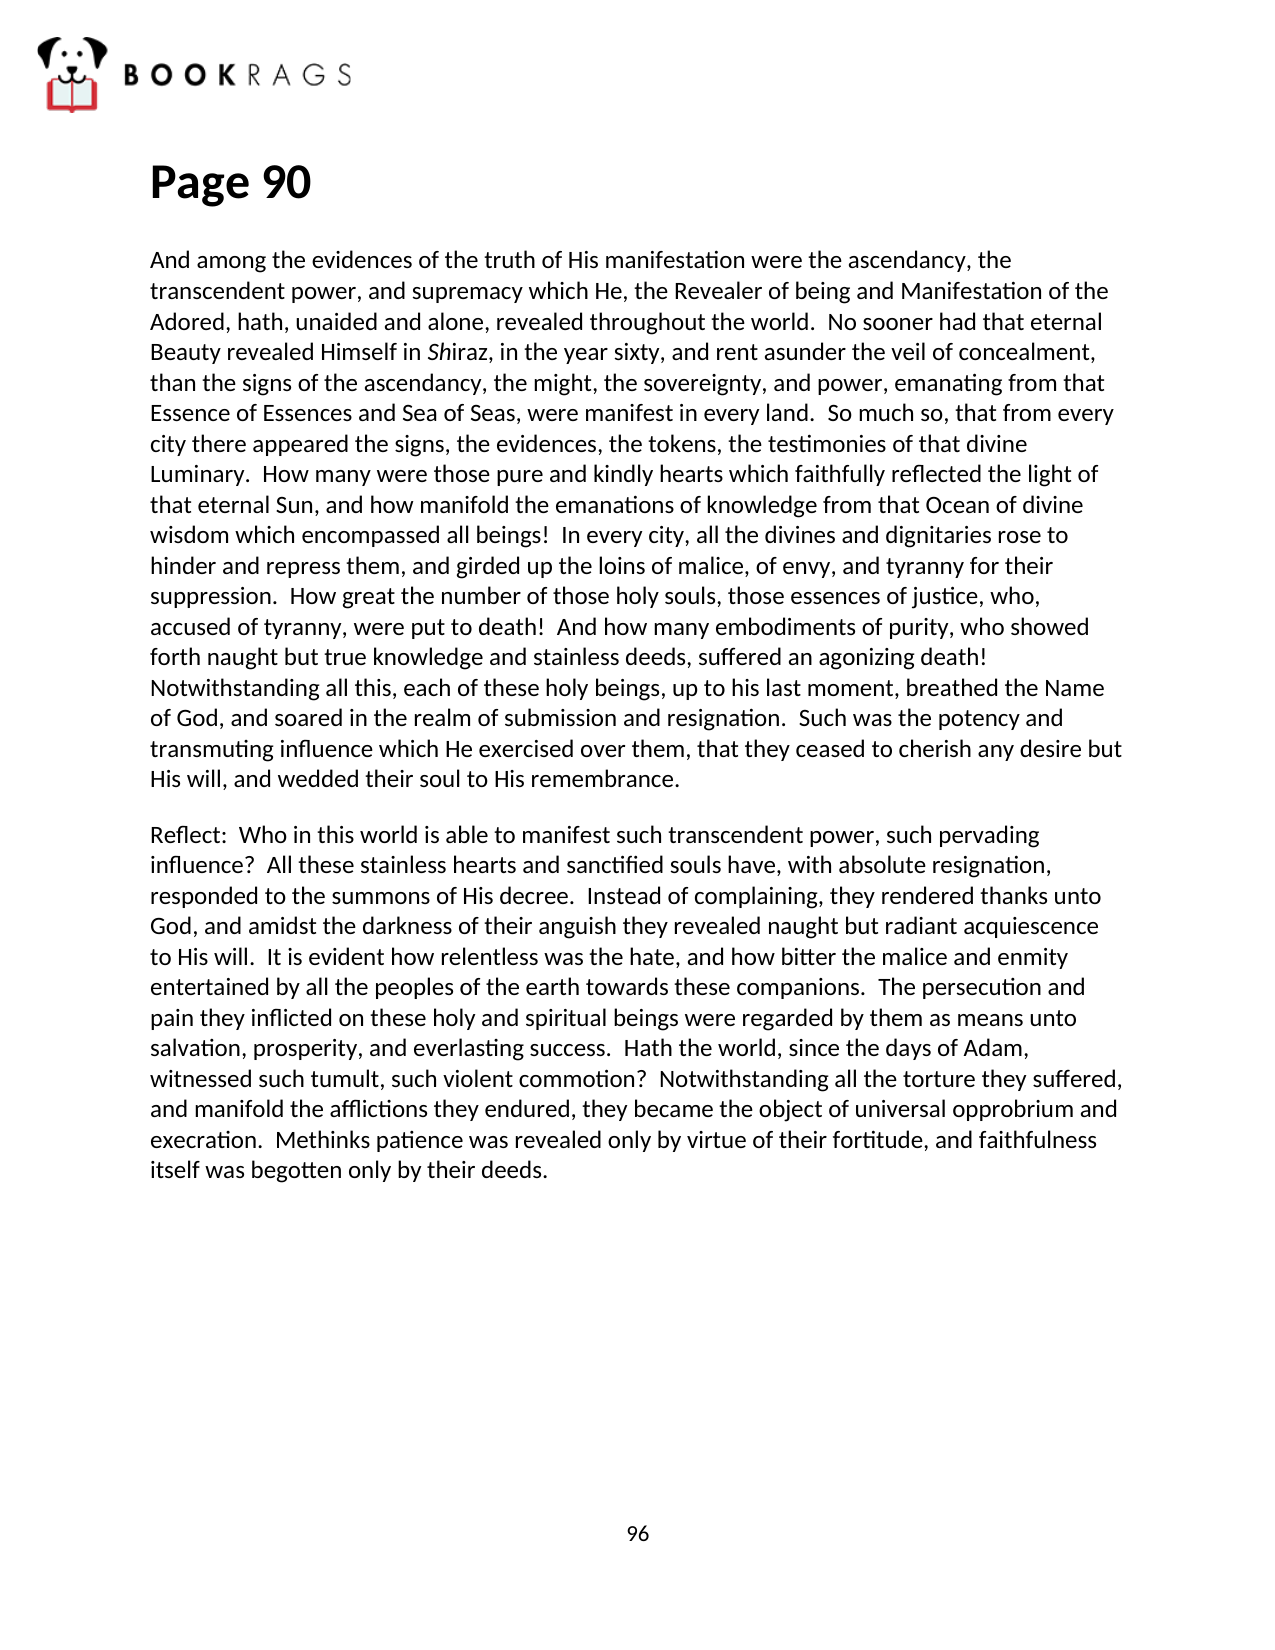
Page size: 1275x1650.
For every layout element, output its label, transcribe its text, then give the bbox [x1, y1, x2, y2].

text Page 90 [150, 150, 1125, 211]
text And among the evidences of the truth of His manifestation were the ascendancy, the transcendent power, and supremacy which He, the Revealer of being and Manifestation of the Adored, hath, unaided and alone, revealed throughout the world. No sooner had that eternal Beauty revealed Himself in Shiraz, in the year sixty, and rent asunder the veil of concealment, than the signs of the ascendancy, the might, the sovereignty, and power, emanating from that Essence of Essences and Sea of Seas, were manifest in every land. So much so, that from every city there appeared the signs, the evidences, the tokens, the testimonies of that divine Luminary. How many were those pure and kindly hearts which faithfully reflected the light of that eternal Sun, and how manifold the emanations of knowledge from that Ocean of divine wisdom which encompassed all beings! In every city, all the divines and dignitaries rose to hinder and repress them, and girded up the loins of malice, of envy, and tyranny for their suppression. How great the number of those holy souls, those essences of justice, who, accused of tyranny, were put to death! And how many embodiments of purity, who showed forth naught but true knowledge and stainless deeds, suffered an agonizing death! Notwithstanding all this, each of these holy beings, up to his last moment, breathed the Name of God, and soared in the realm of submission and resignation. Such was the potency and transmuting influence which He exercised over them, that they ceased to cherish any desire but His will, and wedded their soul to His remembrance. [150, 244, 1125, 794]
text Reflect: Who in this world is able to manifest such transcendent power, such pervading influence? All these stainless hearts and sanctified souls have, with absolute resignation, responded to the summons of His decree. Instead of complaining, they rendered thanks unto God, and amidst the darkness of their anguish they revealed naught but radiant acquiescence to His will. It is evident how relentless was the hate, and how bitter the malice and enmity entertained by all the peoples of the earth towards these companions. The persecution and pain they inflicted on these holy and spiritual beings were regarded by them as means unto salvation, prosperity, and everlasting success. Hath the world, since the days of Adam, witnessed such tumult, such violent commotion? Notwithstanding all the torture they suffered, and manifold the afflictions they endured, they became the object of universal opprobrium and execration. Methinks patience was revealed only by virtue of their fortitude, and faithfulness itself was begotten only by their deeds. [150, 819, 1125, 1185]
picture [37, 37, 351, 113]
